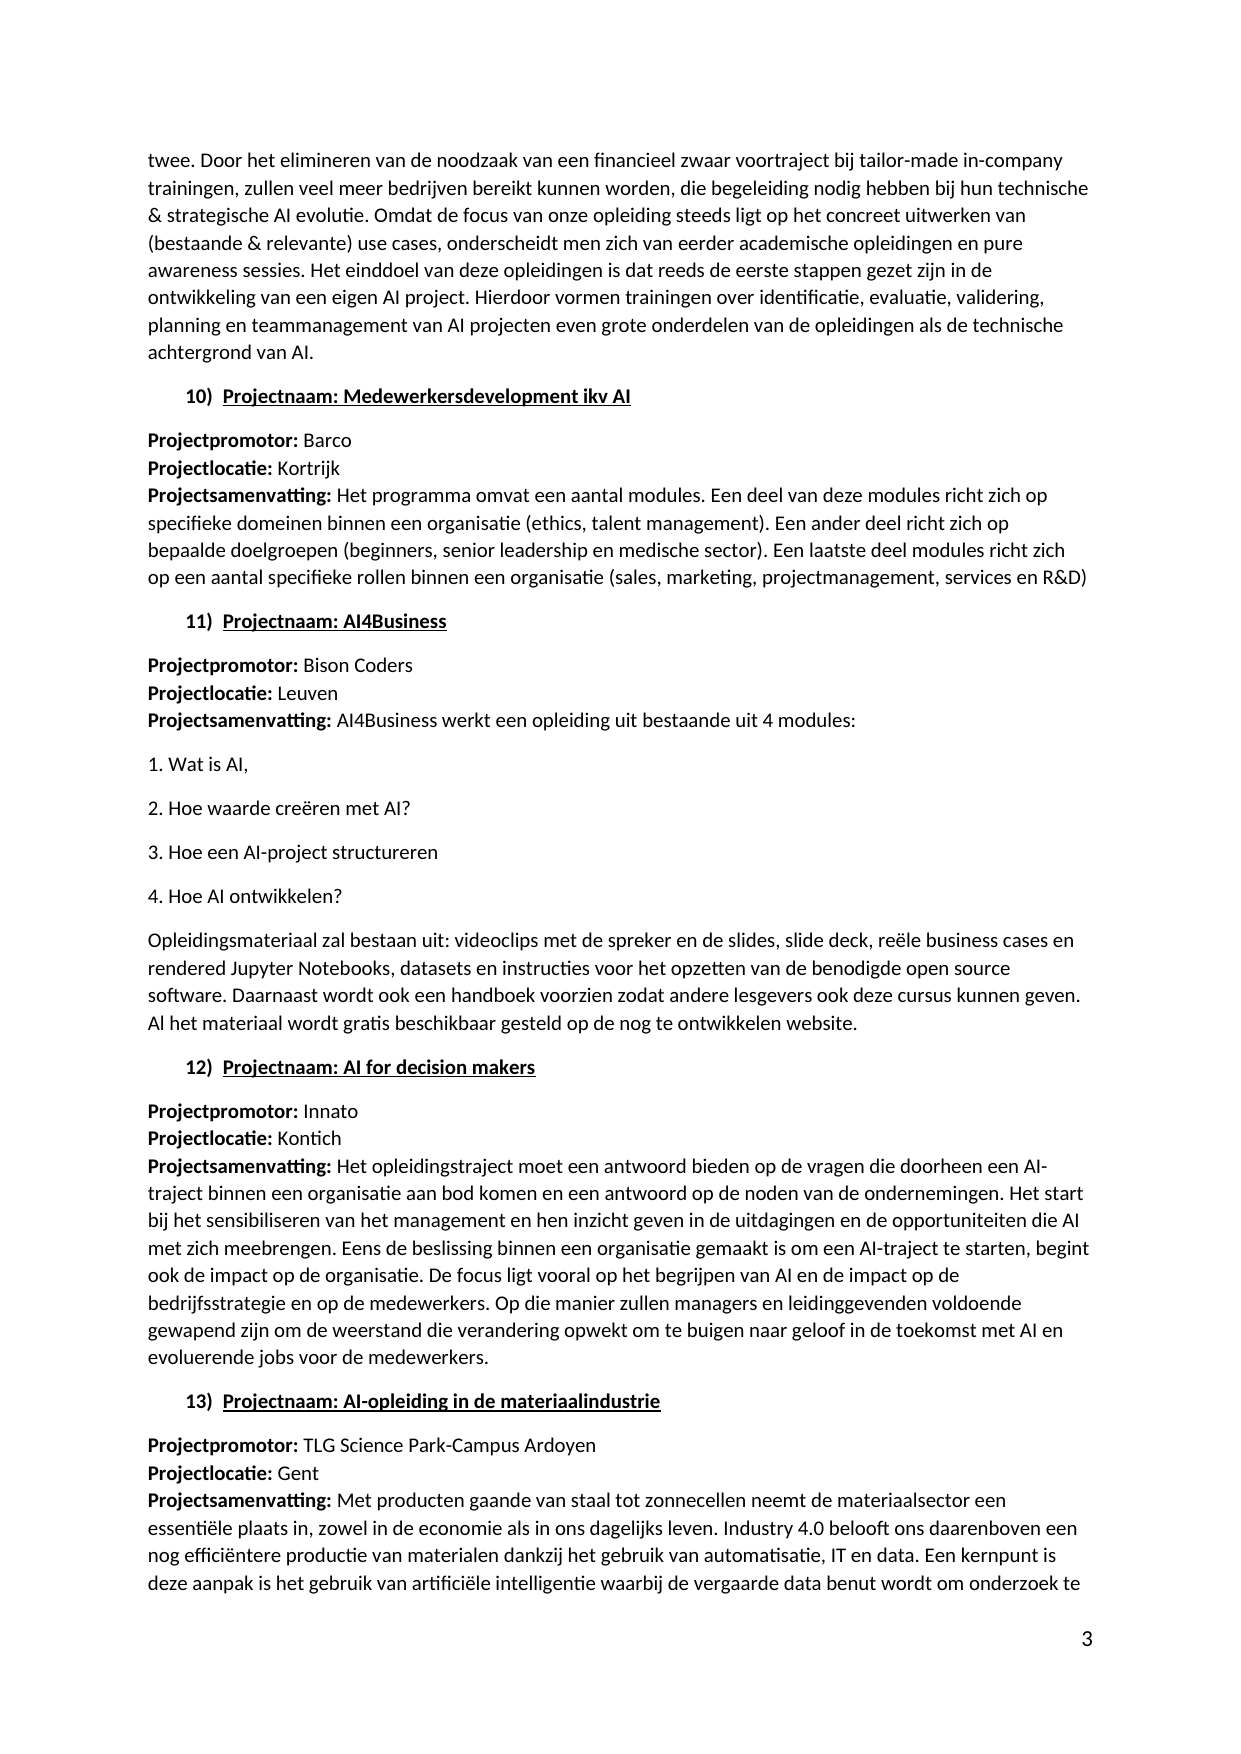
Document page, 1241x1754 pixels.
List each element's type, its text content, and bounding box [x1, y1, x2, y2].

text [148, 1433, 1093, 1595]
text Projectpromotor: Innato Projectlocatie: Kontich Projectsamenvatting: Het opleidingstraject moet een antwoord bieden op de vragen die doorheen een AI-traject binnen een organisatie aan bod komen en een antwoord op de noden van de ondernemingen. Het start bij het sensibiliseren van het management en hen inzicht geven in de uitdagingen en de opportuniteiten die AI met zich meebrengen. Eens de beslissing binnen een organisatie gemaakt is om een AI-traject te starten, begint ook de impact op de organisatie. De focus ligt vooral op het begrijpen van AI en de impact op de bedrijfsstrategie en op de medewerkers. Op die manier zullen managers en leidinggevenden voldoende gewapend zijn om de weerstand die verandering opwekt om te buigen naar geloof in de toekomst met AI en evoluerende jobs voor de medewerkers. [148, 1098, 1093, 1370]
text Opleidingsmateriaal zal bestaan uit: videoclips met de spreker en de slides, slide deck, reële business cases en rendered Jupyter Notebooks, datasets en instructies voor het opzetten van de benodigde open source software. Daarnaast wordt ook een handboek voorzien zodat andere lesgevers ook deze cursus kunnen geven. Al het materiaal wordt gratis beschikbaar gesteld op de nog te ontwikkelen website. [148, 928, 1093, 1035]
list Projectnaam: AI4Business [185, 608, 1093, 634]
list Projectnaam: Medewerkersdevelopment ikv AI [185, 383, 1093, 409]
text 3. Hoe een AI-project structureren [148, 839, 1093, 865]
text 2. Hoe waarde creëren met AI? [148, 796, 1093, 821]
text 4. Hoe AI ontwikkelen? [148, 884, 1093, 909]
text Projectpromotor: Barco Projectlocatie: Kortrijk Projectsamenvatting: Het programma omvat een aantal modules. Een deel van deze modules richt zich op specifieke domeinen binnen een organisatie (ethics, talent management). Een ander deel richt zich op bepaalde doelgroepen (beginners, senior leadership en medische sector). Een laatste deel modules richt zich op een aantal specifieke rollen binnen een organisatie (sales, marketing, projectmanagement, services en R&D) [148, 427, 1093, 590]
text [148, 148, 1093, 365]
list Projectnaam: AI-opleiding in de materiaalindustrie [185, 1389, 1093, 1414]
text Projectpromotor: Bison Coders Projectlocatie: Leuven Projectsamenvatting: AI4Business werkt een opleiding uit bestaande uit 4 modules: [148, 653, 1093, 733]
list Projectnaam: AI for decision makers [185, 1054, 1093, 1079]
text 1. Wat is AI, [148, 751, 1093, 777]
